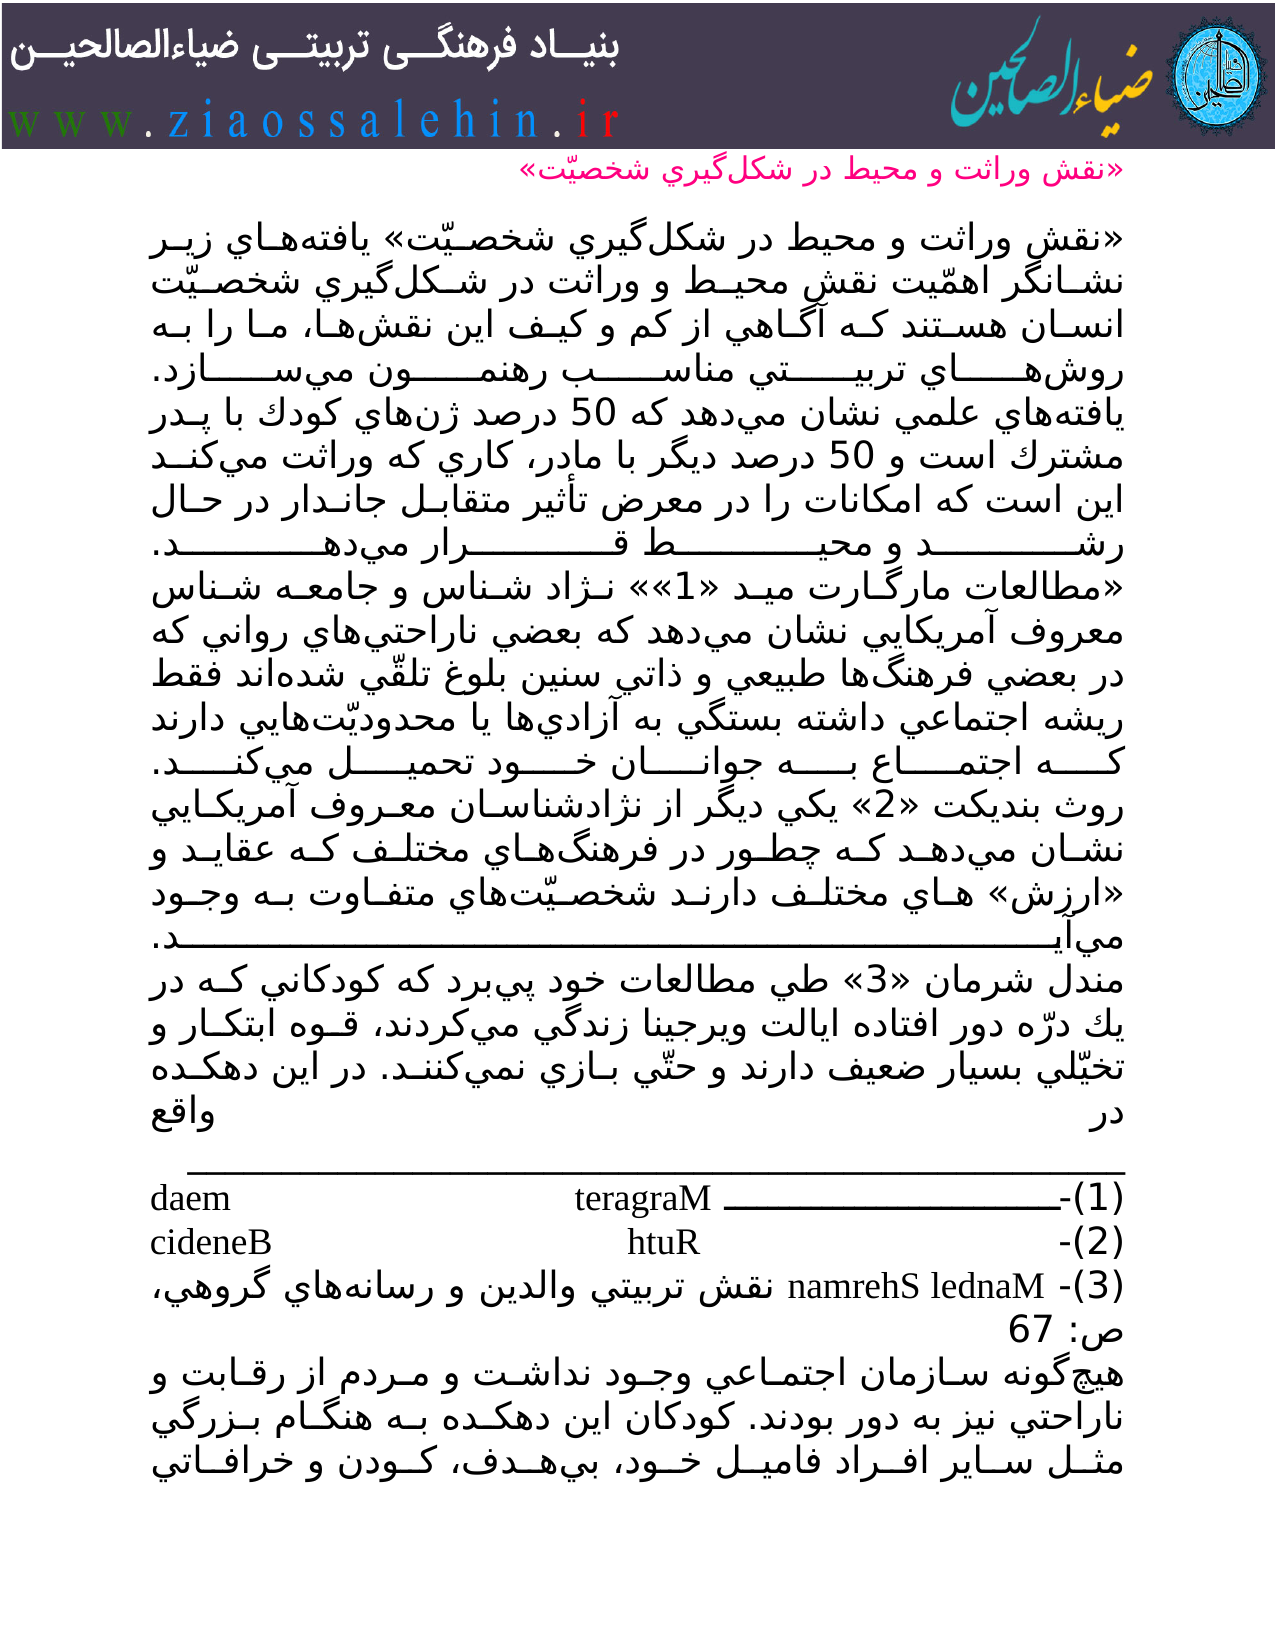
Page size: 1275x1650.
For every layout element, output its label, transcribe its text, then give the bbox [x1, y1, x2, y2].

picture [1, 3, 1275, 149]
subtitle «نقش وراثت و محيط در شكل‌گيري شخصيّت» [150, 150, 1125, 186]
